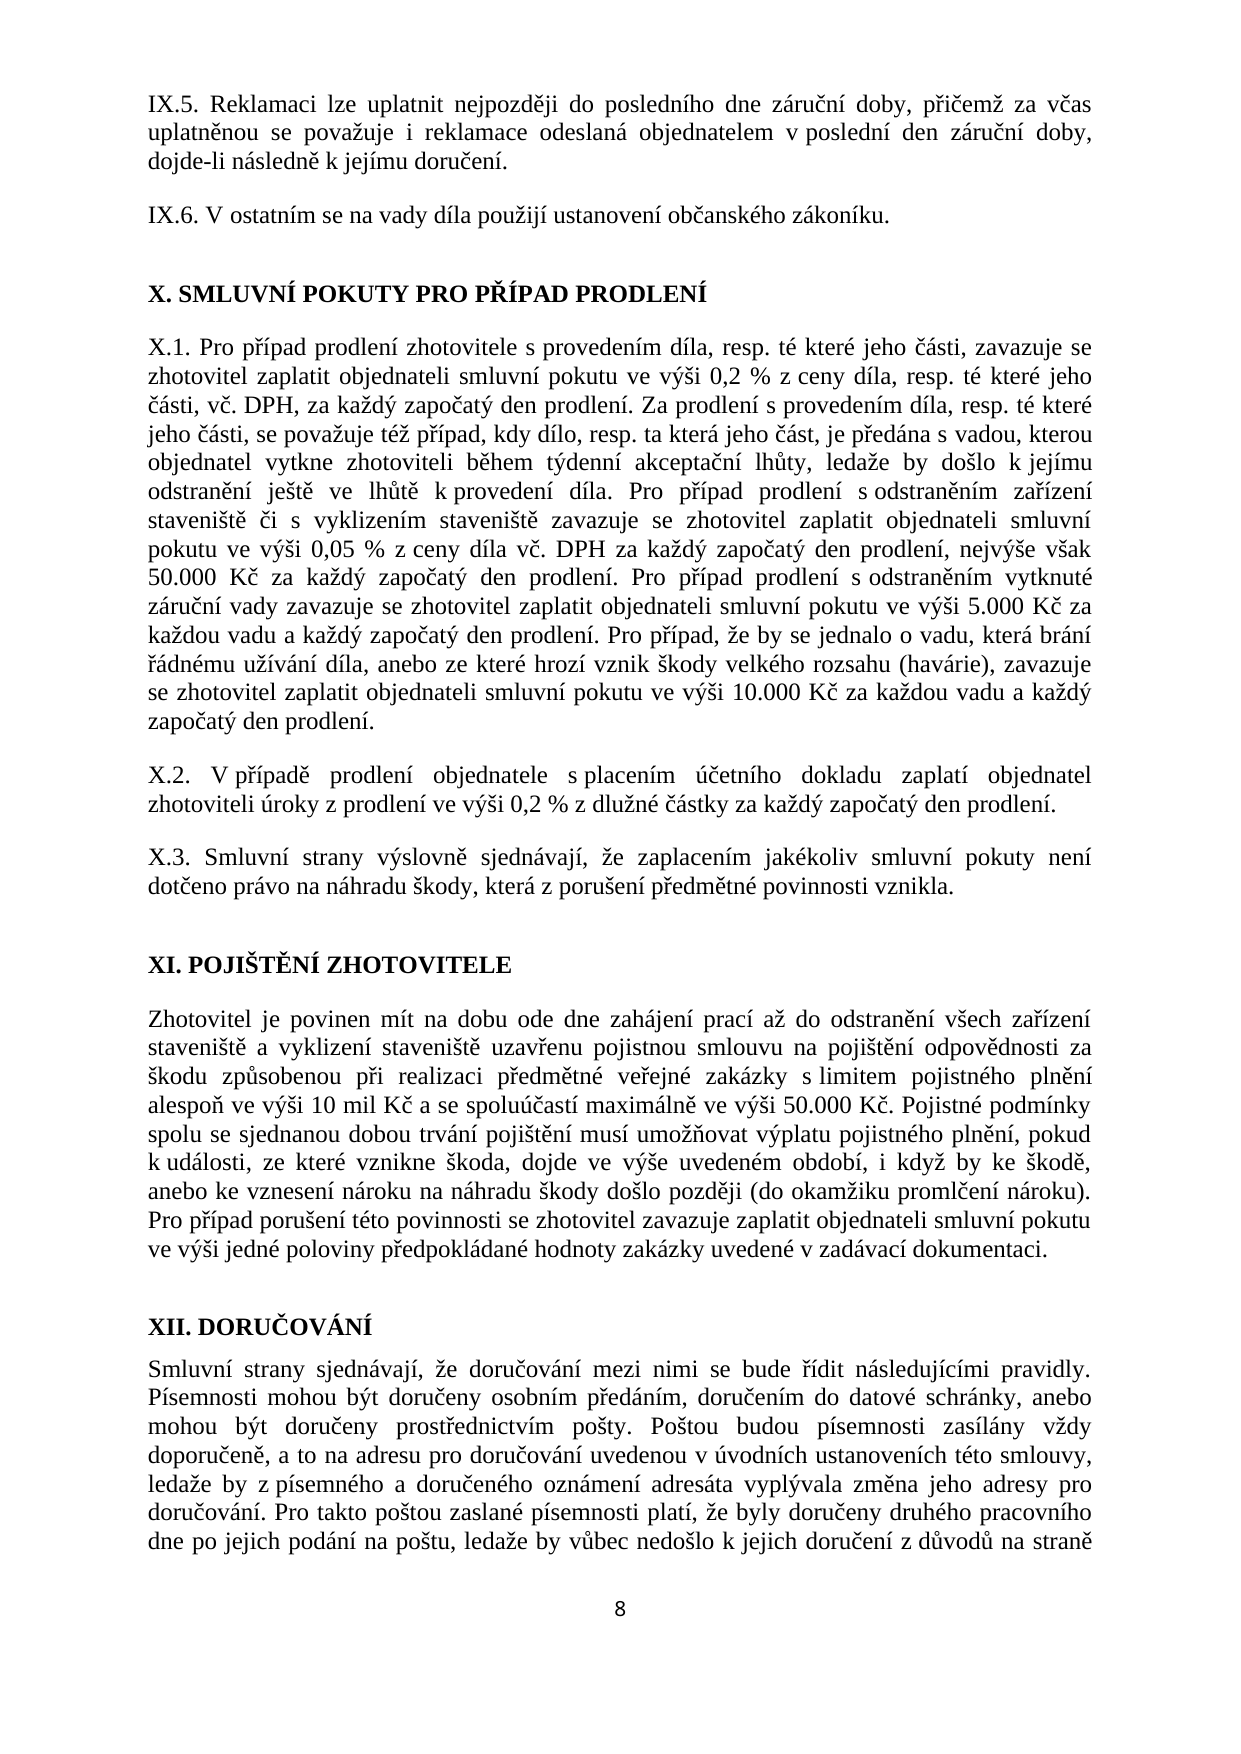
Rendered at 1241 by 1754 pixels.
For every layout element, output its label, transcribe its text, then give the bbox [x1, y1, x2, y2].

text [148, 1354, 1092, 1555]
text X.1. Pro případ prodlení zhotovitele s provedením díla, resp. té které jeho části, zavazuje se zhotovitel zaplatit objednateli smluvní pokutu ve výši 0,2 % z ceny díla, resp. té které jeho části, vč. DPH, za každý započatý den prodlení. Za prodlení s provedením díla, resp. té které jeho části, se považuje též případ, kdy dílo, resp. ta která jeho část, je předána s vadou, kterou objednatel vytkne zhotoviteli během týdenní akceptační lhůty, ledaže by došlo k jejímu odstranění ještě ve lhůtě k provedení díla. Pro případ prodlení s odstraněním zařízení staveniště či s vyklizením staveniště zavazuje se zhotovitel zaplatit objednateli smluvní pokutu ve výši 0,05 % z ceny díla vč. DPH za každý započatý den prodlení, nejvýše však 50.000 Kč za každý započatý den prodlení. Pro případ prodlení s odstraněním vytknuté záruční vady zavazuje se zhotovitel zaplatit objednateli smluvní pokutu ve výši 5.000 Kč za každou vadu a každý započatý den prodlení. Pro případ, že by se jednalo o vadu, která brání řádnému užívání díla, anebo ze které hrozí vznik škody velkého rozsahu (havárie), zavazuje se zhotovitel zaplatit objednateli smluvní pokutu ve výši 10.000 Kč za každou vadu a každý započatý den prodlení. [148, 332, 1092, 735]
text Zhotovitel je povinen mít na dobu ode dne zahájení prací až do odstranění všech zařízení staveniště a vyklizení staveniště uzavřenu pojistnou smlouvu na pojištění odpovědnosti za škodu způsobenou při realizaci předmětné veřejné zakázky s limitem pojistného plnění alespoň ve výši 10 mil Kč a se spoluúčastí maximálně ve výši 50.000 Kč. Pojistné podmínky spolu se sjednanou dobou trvání pojištění musí umožňovat výplatu pojistného plnění, pokud k události, ze které vznikne škoda, dojde ve výše uvedeném období, i když by ke škodě, anebo ke vznesení nároku na náhradu škody došlo později (do okamžiku promlčení nároku). Pro případ porušení této povinnosti se zhotovitel zavazuje zaplatit objednateli smluvní pokutu ve výši jedné poloviny předpokládané hodnoty zakázky uvedené v zadávací dokumentaci. [148, 1004, 1092, 1262]
text X.3. Smluvní strany výslovně sjednávají, že zaplacením jakékoliv smluvní pokuty není dotčeno právo na náhradu škody, která z porušení předmětné povinnosti vznikla. [148, 842, 1092, 900]
text IX.5. Reklamaci lze uplatnit nejpozději do posledního dne záruční doby, přičemž za včas uplatněnou se považuje i reklamace odeslaná objednatelem v poslední den záruční doby, dojde-li následně k jejímu doručení. [148, 89, 1092, 175]
text IX.6. V ostatním se na vady díla použijí ustanovení občanského zákoníku. [148, 200, 1092, 229]
text XI. POJIŠTĚNÍ ZHOTOVITELE [148, 950, 1092, 979]
text XII. DORUČOVÁNÍ [148, 1312, 1092, 1341]
text X. SMLUVNÍ POKUTY PRO PŘÍPAD PRODLENÍ [148, 279, 1092, 307]
text X.2. V případě prodlení objednatele s placením účetního dokladu zaplatí objednatel zhotoviteli úroky z prodlení ve výši 0,2 % z dlužné částky za každý započatý den prodlení. [148, 760, 1092, 817]
